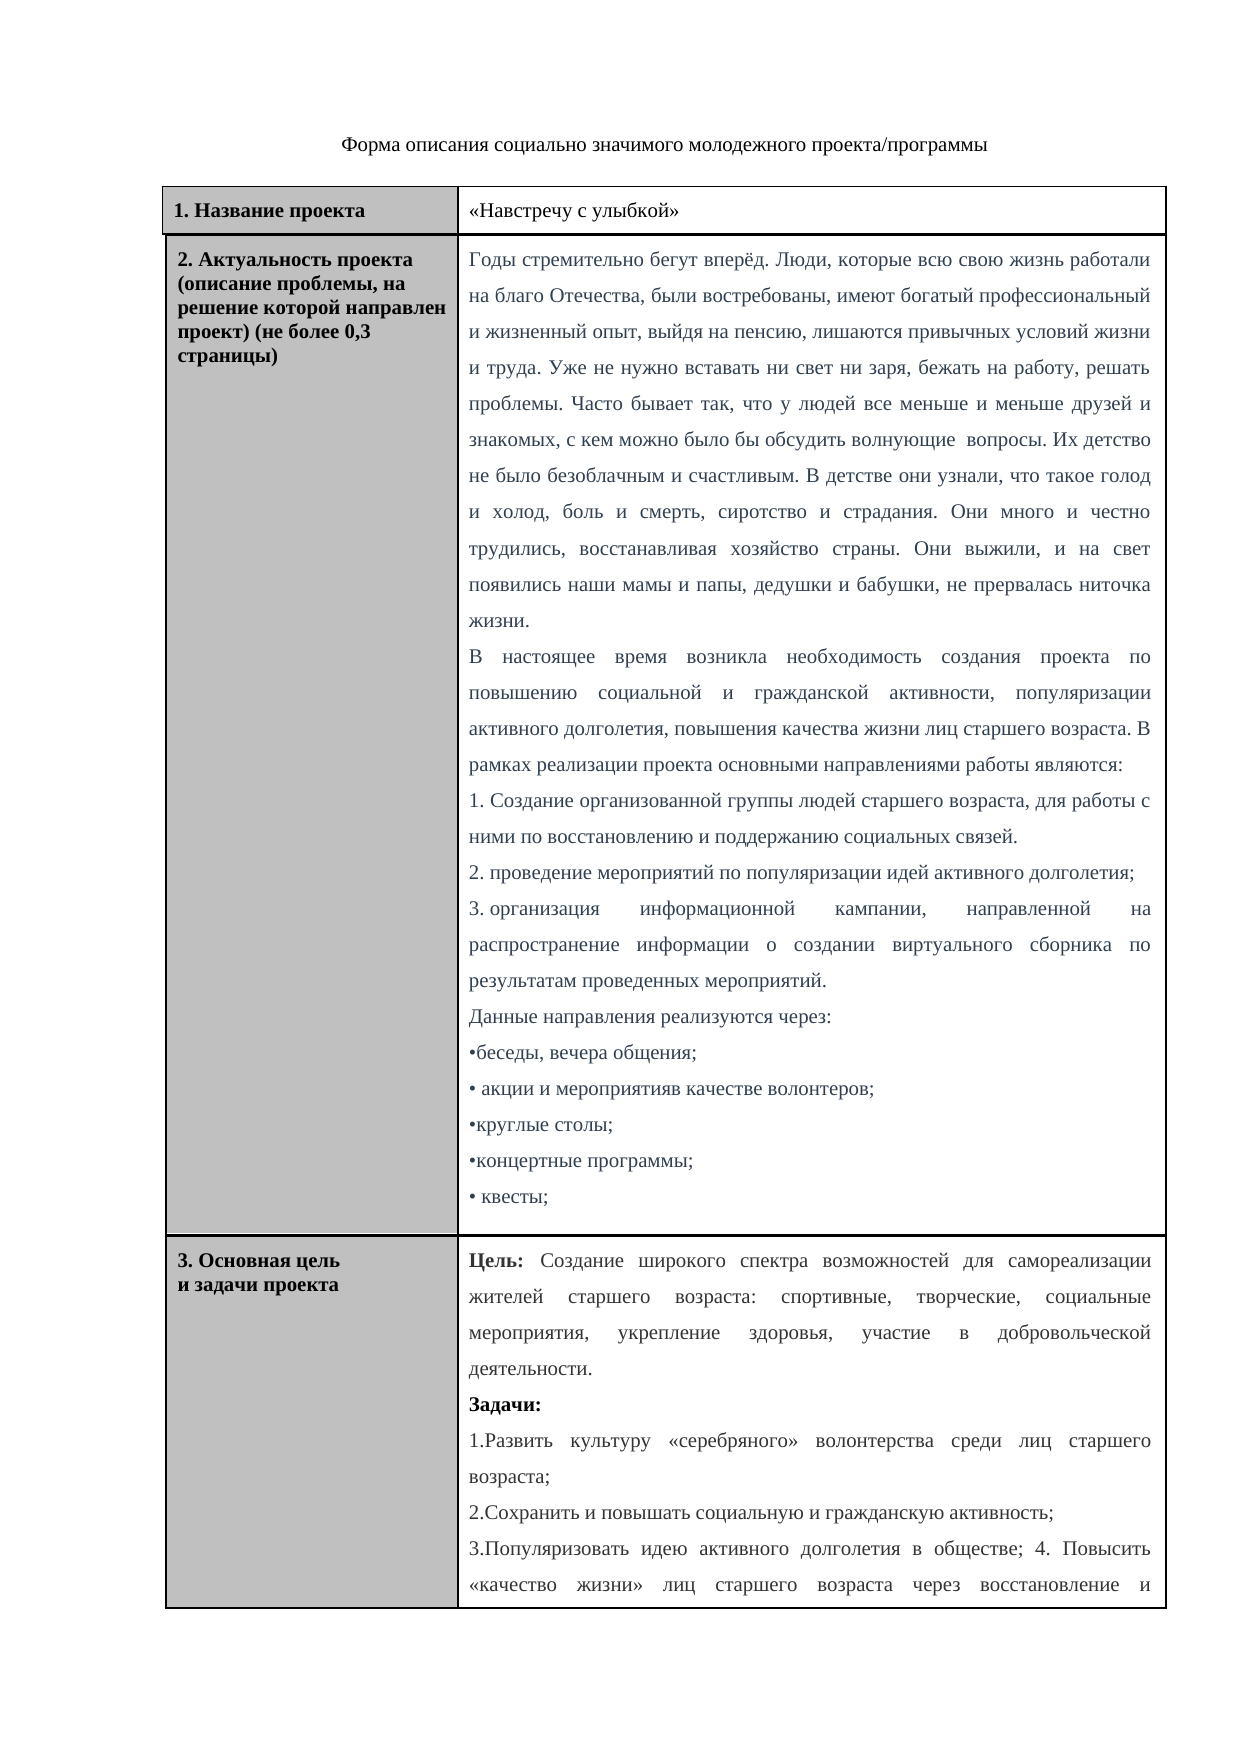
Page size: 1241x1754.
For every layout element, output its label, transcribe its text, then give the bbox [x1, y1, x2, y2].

table_header 1. Название проекта [163, 187, 457, 233]
table_header 2. Актуальность проекта (описание проблемы, на решение которой направлен проект) (не более 0,3 страницы) [167, 236, 457, 1233]
text Форма описания социально значимого молодежного проекта/программы [177, 118, 1152, 156]
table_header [459, 1237, 1165, 1607]
table_header «Навстречу с улыбкой» [459, 187, 1165, 233]
table_header Годы стремительно бегут вперёд. Люди, которые всю свою жизнь работали на благо Отечества, были востребованы, имеют богатый профессиональный и жизненный опыт, выйдя на пенсию, лишаются привычных условий жизни и труда. Уже не нужно вставать ни свет ни заря, бежать на работу, решать проблемы. Часто бывает так, что у людей все меньше и меньше друзей и знакомых, с кем можно было бы обсудить волнующие вопросы. Их детство не было безоблачным и счастливым. В детстве они узнали, что такое голод и холод, боль и смерть, сиротство и страдания. Они много и честно трудились, восстанавливая хозяйство страны. Они выжили, и на свет появились наши мамы и папы, дедушки и бабушки, не прервалась ниточка жизни. В настоящее время возникла необходимость создания проекта по повышению социальной и гражданской активности, популяризации активного долголетия, повышения качества жизни лиц старшего возраста. В рамках реализации проекта основными направлениями работы являются: 1. Создание организованной группы людей старшего возраста, для работы с ними по восстановлению и поддержанию социальных связей. 2. проведение мероприятий по популяризации идей активного долголетия; 3. организация информационной кампании, направленной на распространение информации о создании виртуального сборника по результатам проведенных мероприятий. Данные направления реализуются через: •беседы, вечера общения; • акции и мероприятияв качестве волонтеров; •круглые столы; •концертные программы; • квесты; [459, 236, 1165, 1233]
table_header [167, 1237, 457, 1607]
